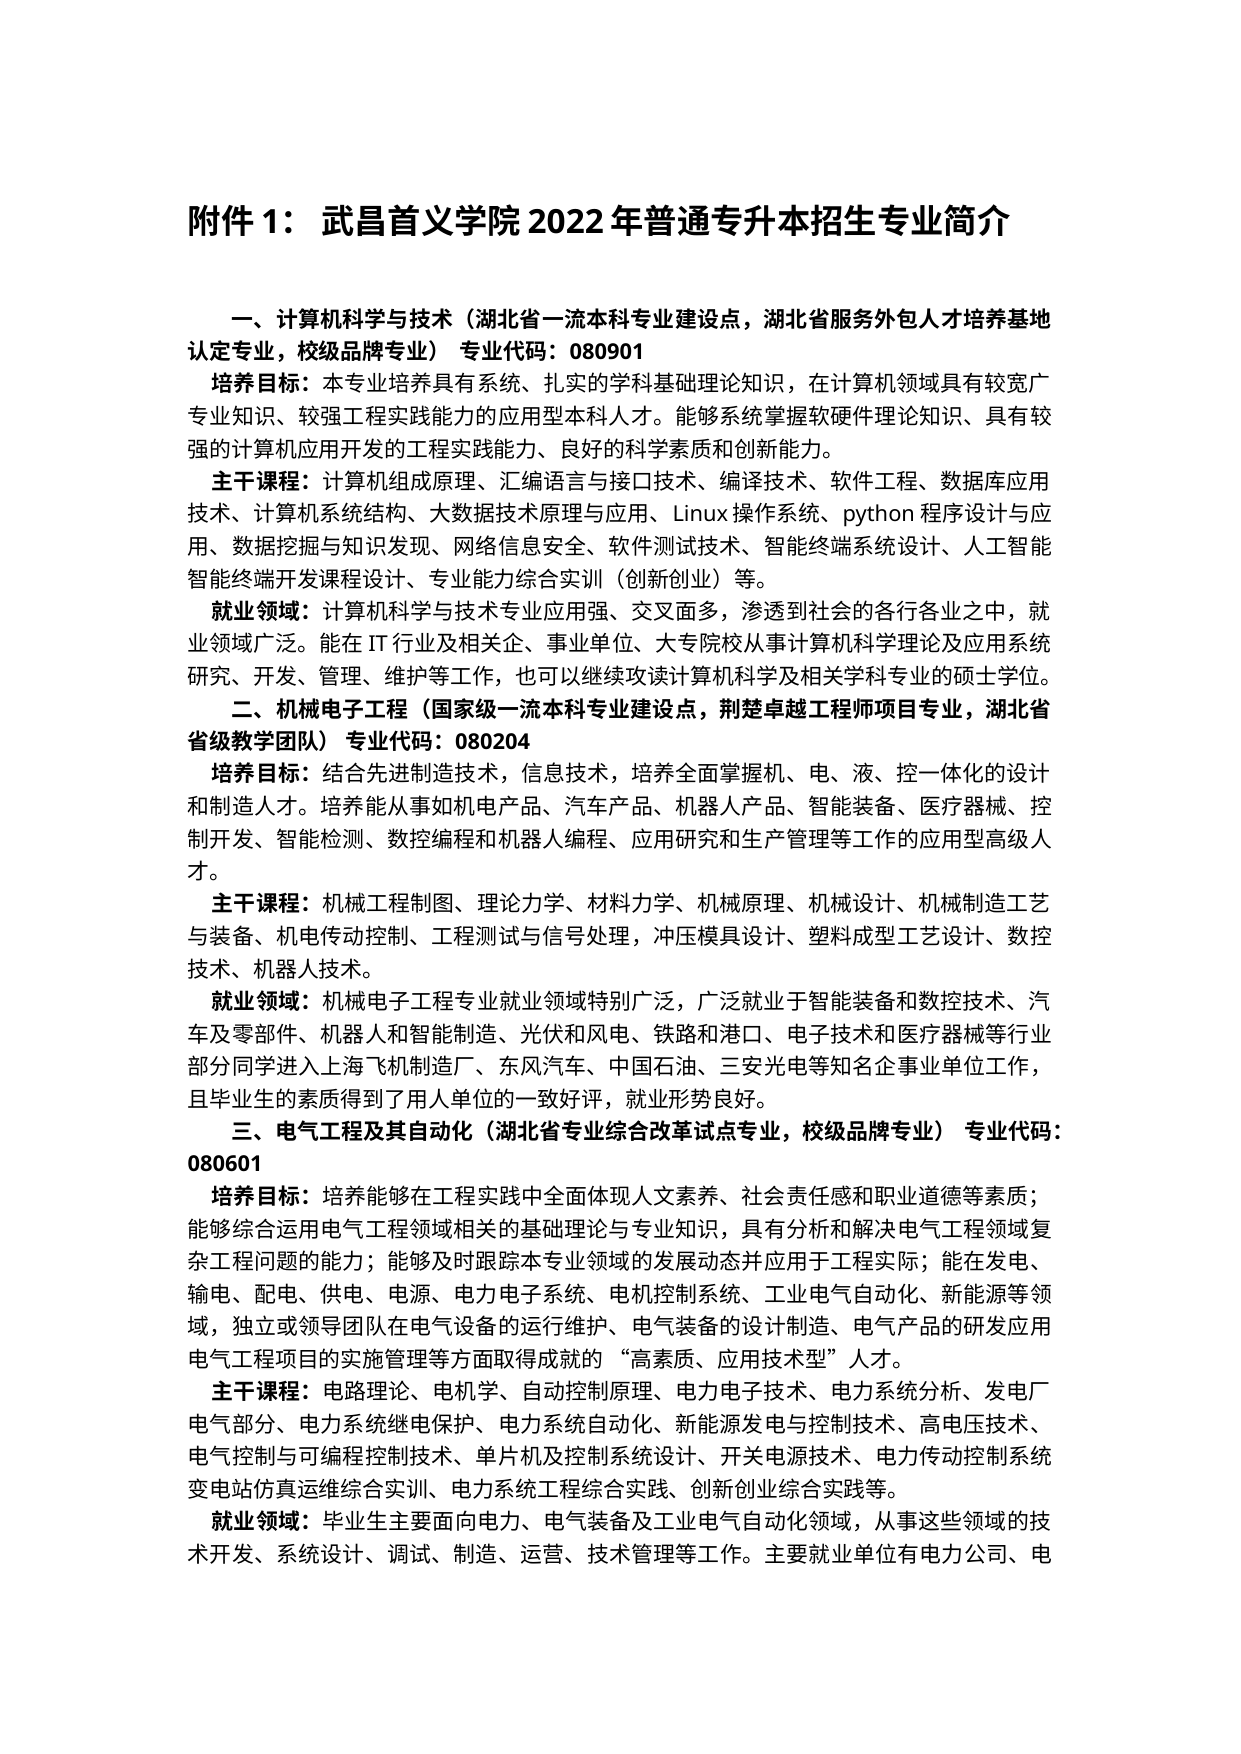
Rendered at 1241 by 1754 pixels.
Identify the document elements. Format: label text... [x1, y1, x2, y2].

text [187, 1114, 1053, 1569]
text 附件1： 武昌首义学院2022年普通专升本招生专业简介 [187, 187, 1053, 252]
text 一、计算机科学与技术（湖北省一流本科专业建设点，湖北省服务外包人才培养基地认定专业，校级品牌专业） 专业代码：080901 培养目标：本专业培养具有系统、扎实的学科基础理论知识，在计算机领域具有较宽广专业知识、较强工程实践能力的应用型本科人才。能够系统掌握软硬件理论知识、具有较强的计算机应用开发的工程实践能力、良好的科学素质和创新能力。 主干课程：计算机组成原理、汇编语言与接口技术、编译技术、软件工程、数据库应用技术、计算机系统结构、大数据技术原理与应用、Linux操作系统、python 程序设计与应用、数据挖掘与知识发现、网络信息安全、软件测试技术、智能终端系统设计、人工智能、智能终端开发课程设计、专业能力综合实训（创新创业）等。 就业领域：计算机科学与技术专业应用强、交叉面多，渗透到社会的各行各业之中，就业领域广泛。能在IT行业及相关企、事业单位、大专院校从事计算机科学理论及应用系统研究、开发、管理、维护等工作，也可以继续攻读计算机科学及相关学科专业的硕士学位。 [187, 301, 1053, 691]
text 二、机械电子工程（国家级一流本科专业建设点，荆楚卓越工程师项目专业，湖北省省级教学团队） 专业代码：080204 培养目标：结合先进制造技术，信息技术，培养全面掌握机、电、液、控一体化的设计和制造人才。培养能从事如机电产品、汽车产品、机器人产品、智能装备、医疗器械、控制开发、智能检测、数控编程和机器人编程、应用研究和生产管理等工作的应用型高级人才。 主干课程：机械工程制图、理论力学、材料力学、机械原理、机械设计、机械制造工艺与装备、机电传动控制、工程测试与信号处理，冲压模具设计、塑料成型工艺设计、数控技术、机器人技术。 就业领域：机械电子工程专业就业领域特别广泛，广泛就业于智能装备和数控技术、汽车及零部件、机器人和智能制造、光伏和风电、铁路和港口、电子技术和医疗器械等行业。部分同学进入上海飞机制造厂、东风汽车、中国石油、三安光电等知名企事业单位工作，且毕业生的素质得到了用人单位的一致好评，就业形势良好。 [187, 691, 1053, 1114]
